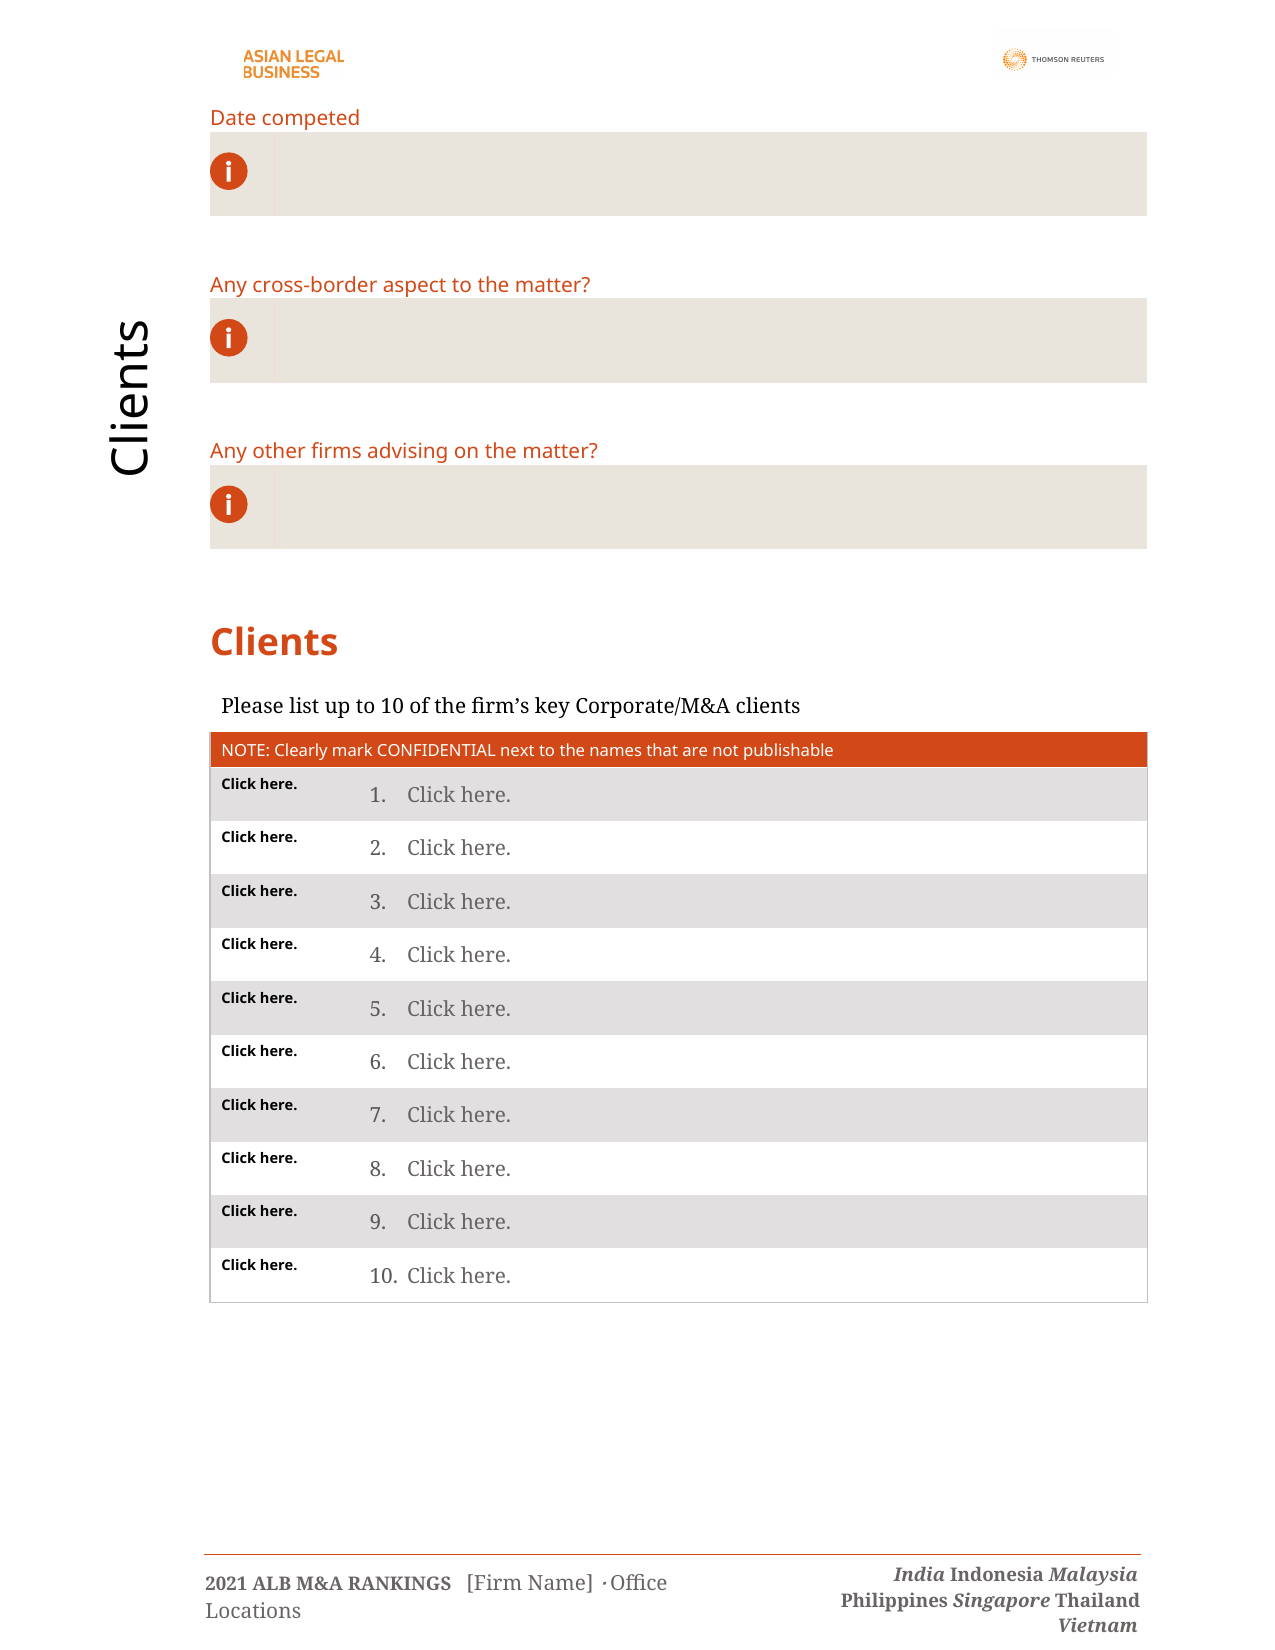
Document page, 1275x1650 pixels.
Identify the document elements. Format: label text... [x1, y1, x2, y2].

table_cell [211, 981, 360, 1035]
subtitle Date competed [210, 103, 1147, 132]
table_cell [211, 1195, 360, 1248]
table_header Please list up to 10 of the firm’s key Corporate/M&A clients [210, 679, 1147, 732]
subtitle Any cross-border aspect to the matter? [210, 270, 1147, 298]
table_cell [211, 1035, 360, 1088]
subtitle Any other firms advising on the matter? [210, 436, 1147, 465]
table_cell [360, 1088, 1147, 1142]
table_cell [360, 928, 1147, 981]
table_cell [211, 928, 360, 981]
table_cell [211, 1249, 360, 1302]
table_cell [211, 821, 360, 874]
picture [993, 28, 1114, 78]
table_cell [211, 874, 360, 928]
table_cell [211, 768, 360, 821]
table_cell [360, 874, 1147, 928]
table_cell [211, 1142, 360, 1195]
table_cell NOTE: Clearly mark CONFIDENTIAL next to the names that are not publishable [211, 732, 1147, 767]
table_cell [360, 1249, 1147, 1302]
table_cell [360, 768, 1147, 821]
picture [243, 50, 345, 78]
table_cell [360, 1035, 1147, 1088]
table_cell [211, 1088, 360, 1142]
table_cell [360, 1142, 1147, 1195]
table_cell [360, 821, 1147, 874]
table_cell [360, 981, 1147, 1035]
table_cell [360, 1195, 1147, 1248]
text Clients [210, 615, 1147, 666]
